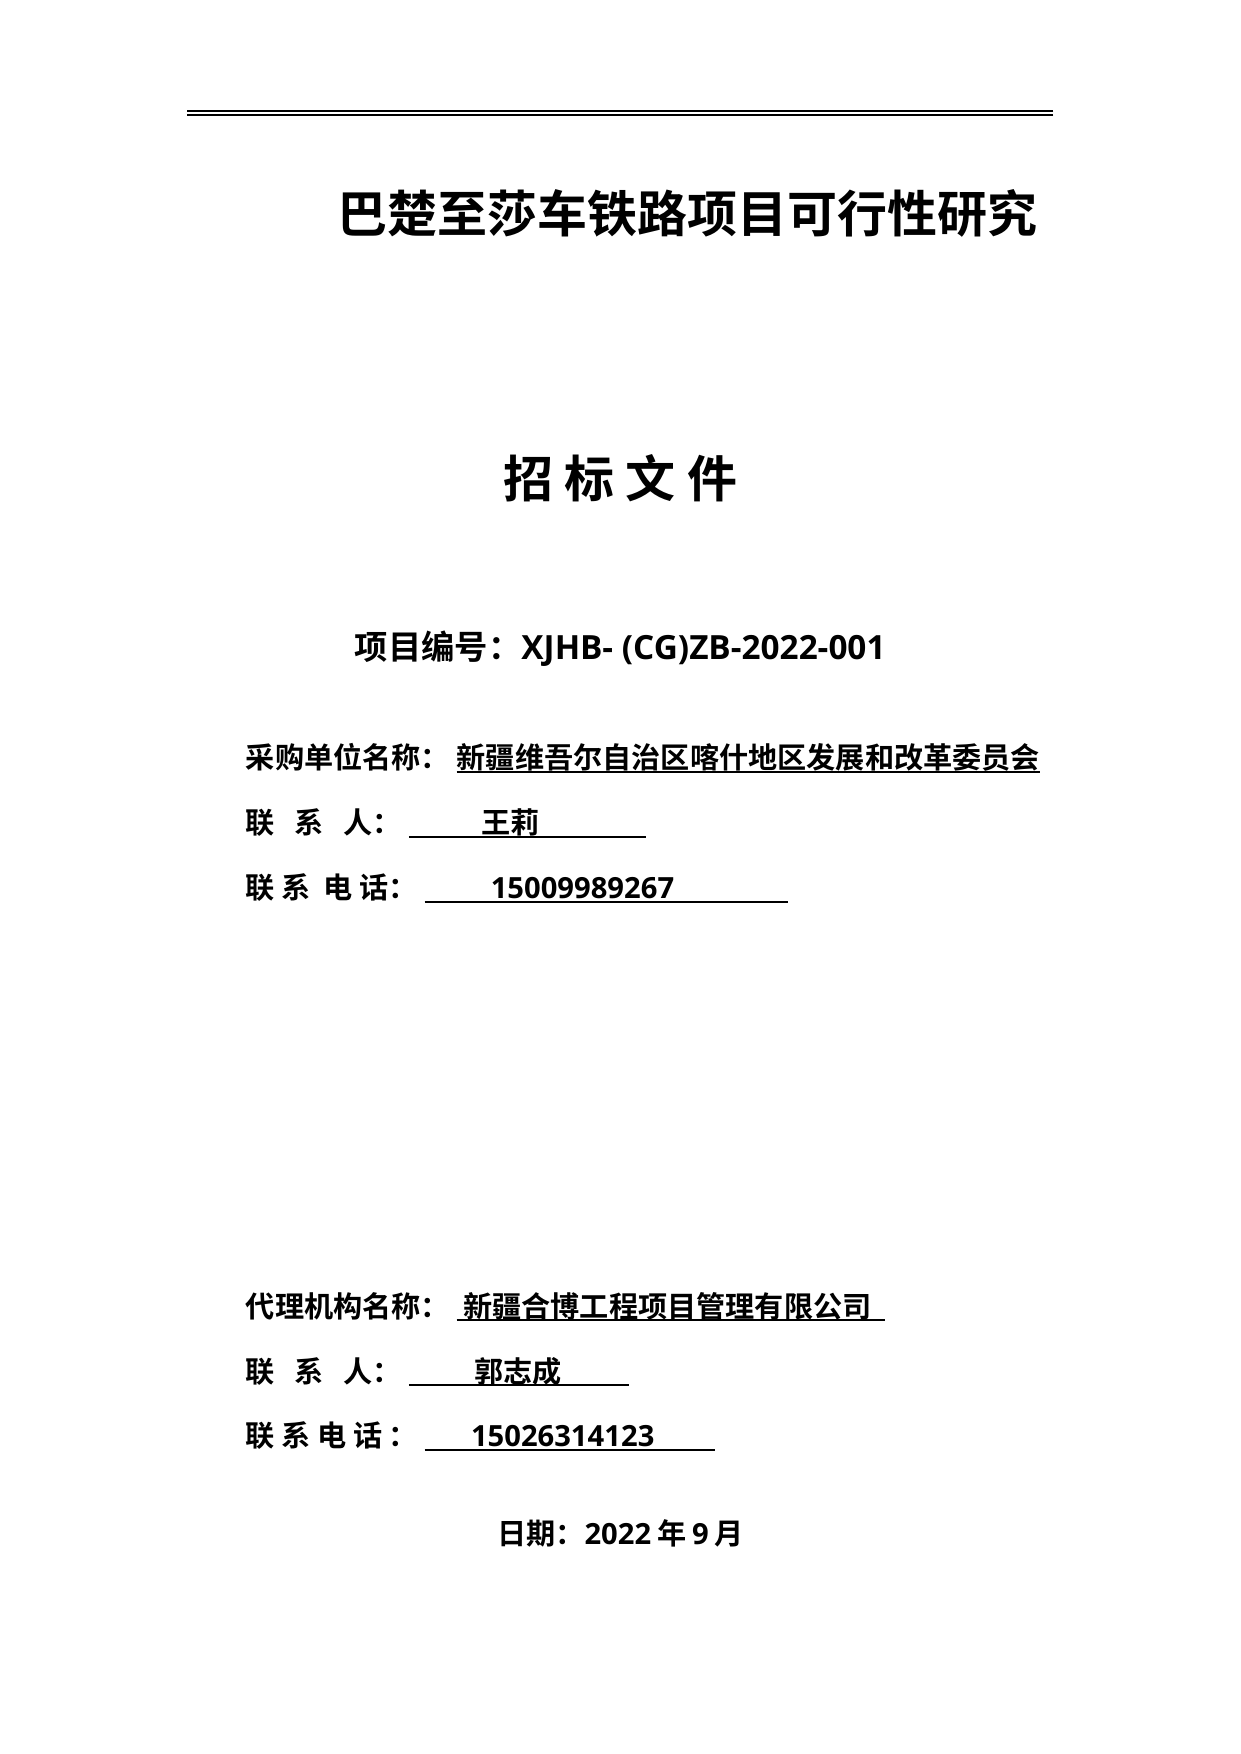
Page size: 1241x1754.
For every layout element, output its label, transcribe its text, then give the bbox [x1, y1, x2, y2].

text 联 系 电 话： 15009989267 [187, 853, 1053, 918]
text 联 系 电 话 ： 15026314123 [187, 1402, 1053, 1467]
text 项目编号：XJHB- (CG)ZB-2022-001 [187, 612, 1053, 677]
text 采购单位名称： 新疆维吾尔自治区喀什地区发展和改革委员会 [187, 723, 1053, 788]
text 联 系 人： 郭志成 [187, 1337, 1053, 1402]
text 代理机构名称： 新疆合博工程项目管理有限公司 [187, 1272, 1053, 1337]
text 巴楚至莎车铁路项目可行性研究 [187, 162, 1053, 259]
text 招 标 文 件 [187, 427, 1053, 525]
text 日期：2022年9月 [187, 1499, 1053, 1564]
text 联 系 人： 王莉 [187, 788, 1053, 853]
